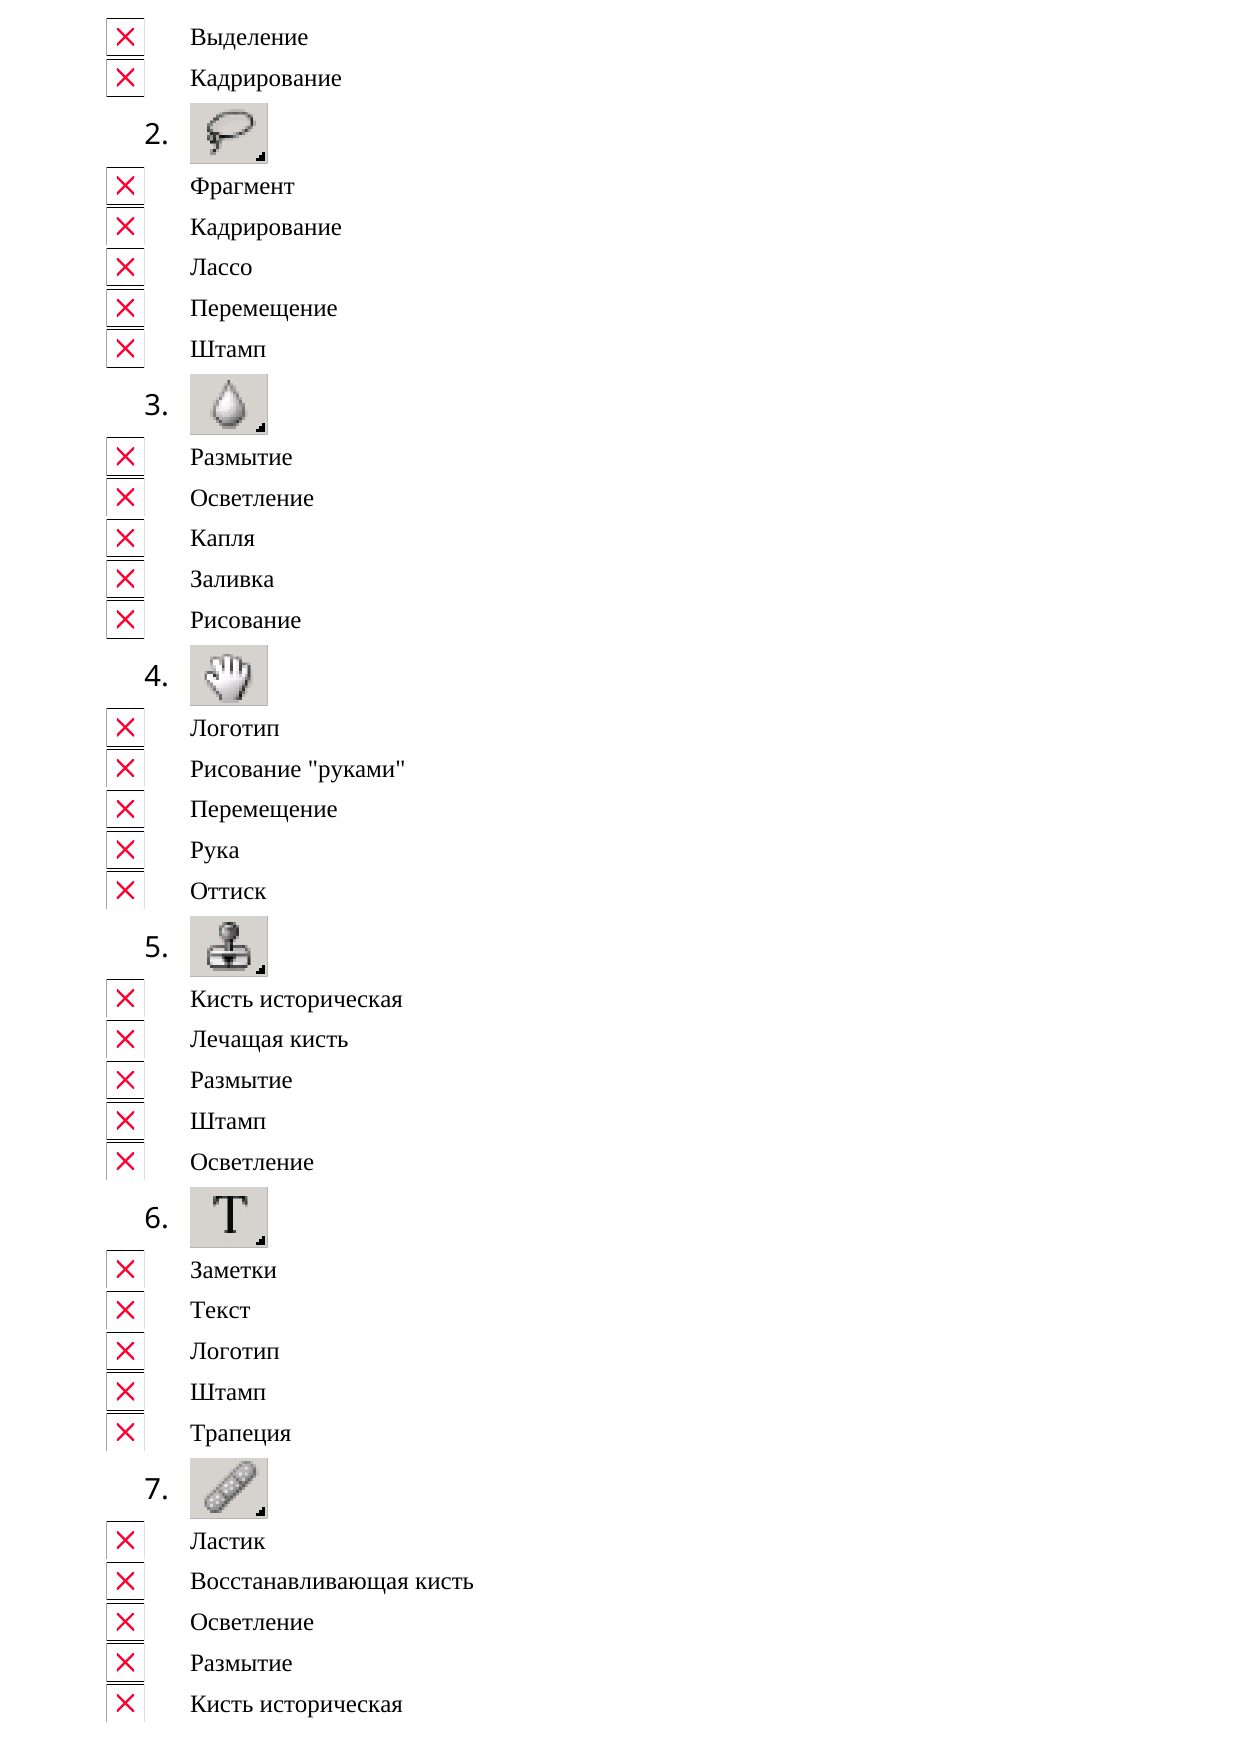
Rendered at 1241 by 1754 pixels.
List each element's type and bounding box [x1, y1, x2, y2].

picture [189, 1186, 268, 1248]
table_header [104, 15, 1167, 99]
picture [189, 373, 268, 435]
table_cell [104, 912, 1167, 1183]
table_cell [104, 100, 1167, 370]
table_cell [104, 1454, 1167, 1725]
picture [189, 915, 268, 977]
picture [189, 644, 268, 706]
picture [189, 102, 268, 164]
picture [189, 1457, 268, 1519]
table_cell [104, 1183, 1167, 1454]
table_cell [104, 370, 1167, 641]
table_cell [104, 641, 1167, 912]
